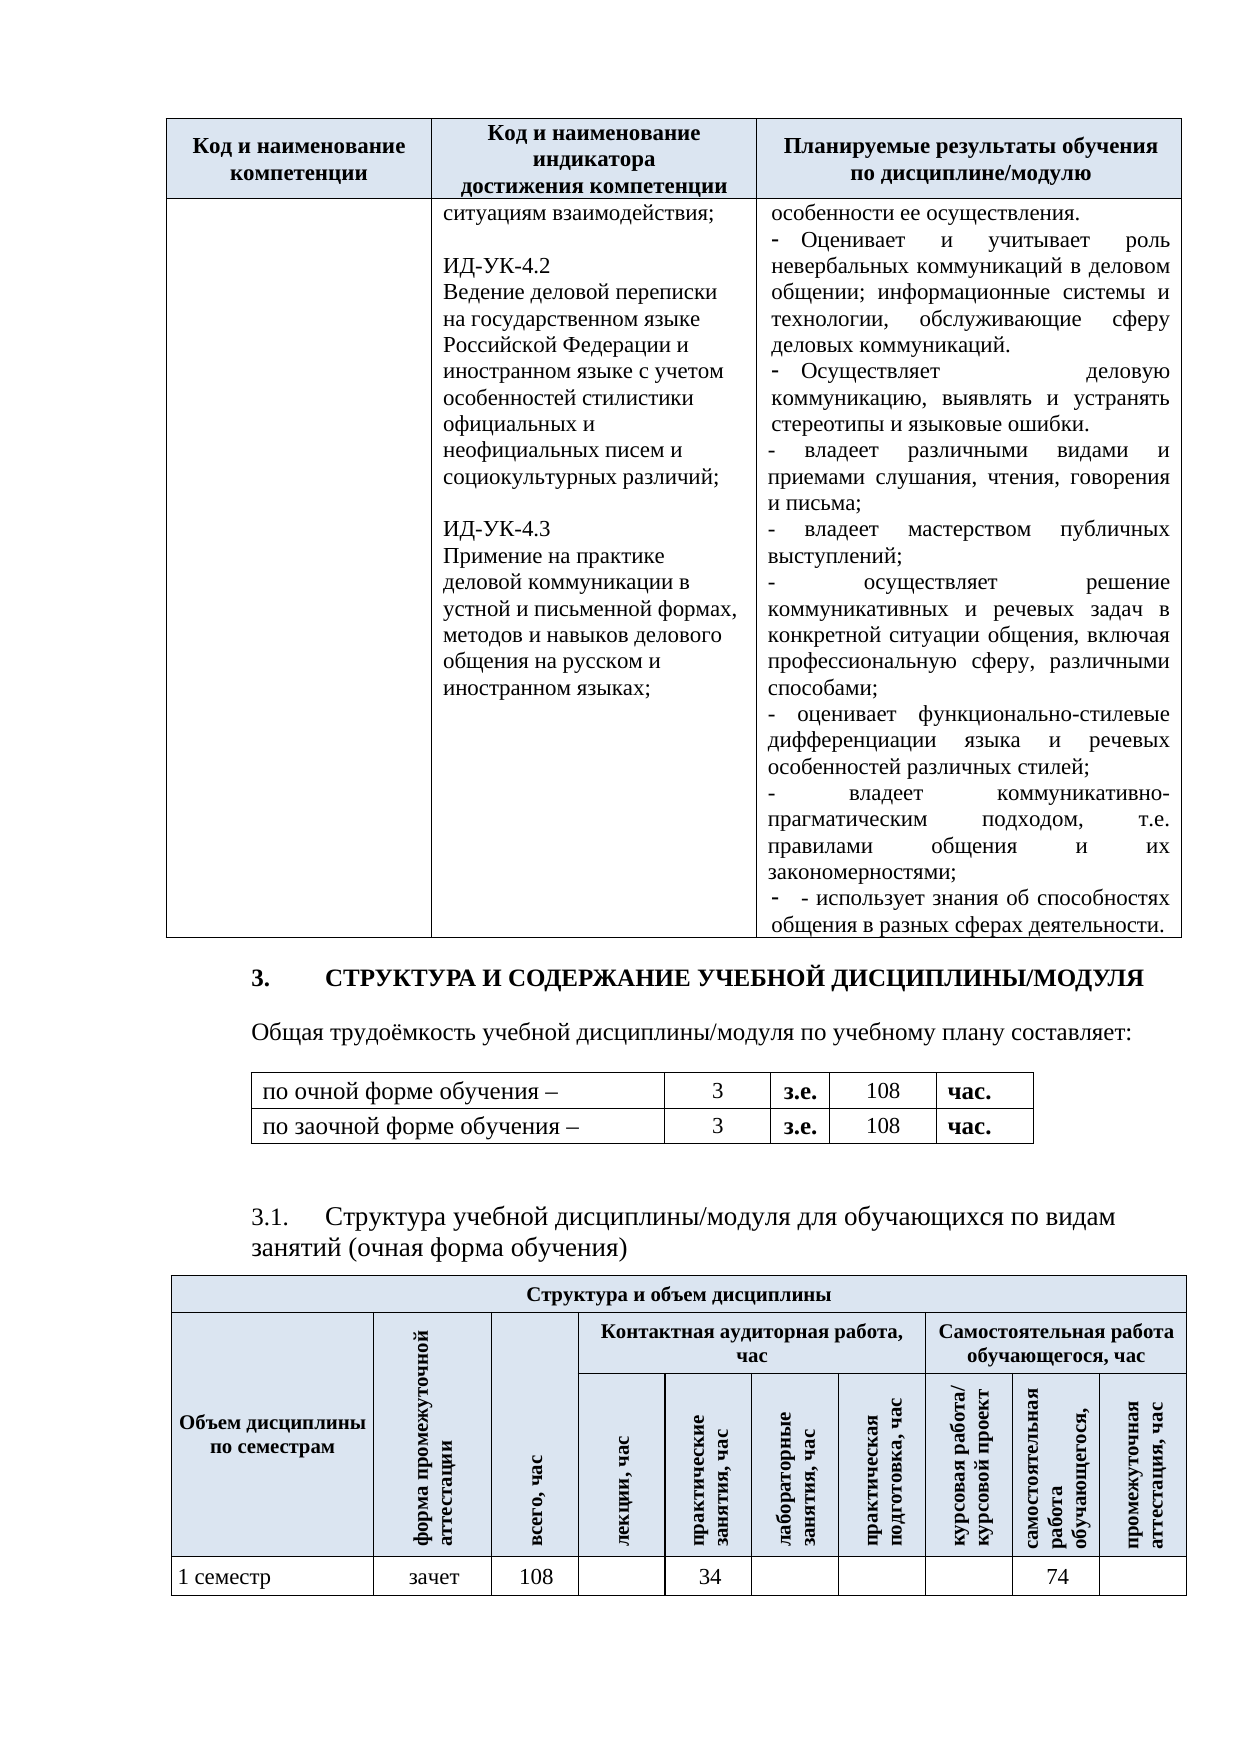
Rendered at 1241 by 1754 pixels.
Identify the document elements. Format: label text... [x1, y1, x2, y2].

table_cell по заочной форме обучения – [252, 1109, 664, 1143]
table_cell самостоятельная работа обучающегося, час [1013, 1374, 1099, 1556]
table_cell практическая подготовка, час [839, 1374, 925, 1556]
table_cell практические занятия, час [666, 1374, 751, 1556]
table_header Код и наименование компетенции [167, 119, 431, 198]
table_header 3 [665, 1073, 770, 1107]
table_cell час. [937, 1109, 1033, 1143]
table_cell [839, 1557, 925, 1595]
table_cell [752, 1557, 838, 1595]
subtitle СТРУКТУРА И СОДЕРЖАНИЕ УЧЕБНОЙ ДИСЦИПЛИНЫ/МОДУЛЯ [251, 963, 1181, 992]
table_cell [1100, 1557, 1186, 1595]
table_cell 1 семестр [172, 1557, 373, 1595]
table_header Структура и объем дисциплины [172, 1276, 1186, 1312]
table_cell з.е. [771, 1109, 829, 1143]
table_cell 108 [492, 1557, 578, 1595]
table_cell зачет [374, 1557, 491, 1595]
table_cell [579, 1557, 664, 1595]
table_cell Объем дисциплины по семестрам [172, 1313, 373, 1556]
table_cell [167, 199, 431, 937]
table_header з.е. [771, 1073, 829, 1107]
table_header Код и наименование индикатора достижения компетенции [432, 119, 756, 198]
table_cell лабораторные занятия, час [752, 1374, 838, 1556]
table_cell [757, 199, 1181, 937]
table_cell курсовая работа/ курсовой проект [926, 1374, 1012, 1556]
table_cell лекции, час [579, 1374, 664, 1556]
table_header час. [937, 1073, 1033, 1107]
subtitle Структура учебной дисциплины/модуля для обучающихся по видам занятий (очная форма обучения) [251, 1200, 1181, 1262]
table_cell Самостоятельная работа обучающегося, час [926, 1313, 1186, 1373]
table_cell форма промежуточной аттестации [374, 1313, 491, 1556]
list Общая трудоёмкость учебной дисциплины/модуля по учебному плану составляет: [177, 1017, 1181, 1046]
table_cell 3 [665, 1109, 770, 1143]
table_cell всего, час [492, 1313, 578, 1556]
table_header 108 [830, 1073, 936, 1107]
table_cell [926, 1557, 1012, 1595]
table_cell промежуточная аттестация, час [1100, 1374, 1186, 1556]
table_cell 34 [666, 1557, 751, 1595]
table_header по очной форме обучения – [252, 1073, 664, 1107]
table_header Планируемые результаты обучения по дисциплине/модулю [757, 119, 1181, 198]
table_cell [432, 199, 756, 937]
table_cell 74 [1013, 1557, 1099, 1595]
table_cell 108 [830, 1109, 936, 1143]
table_cell Контактная аудиторная работа, час [579, 1313, 925, 1373]
